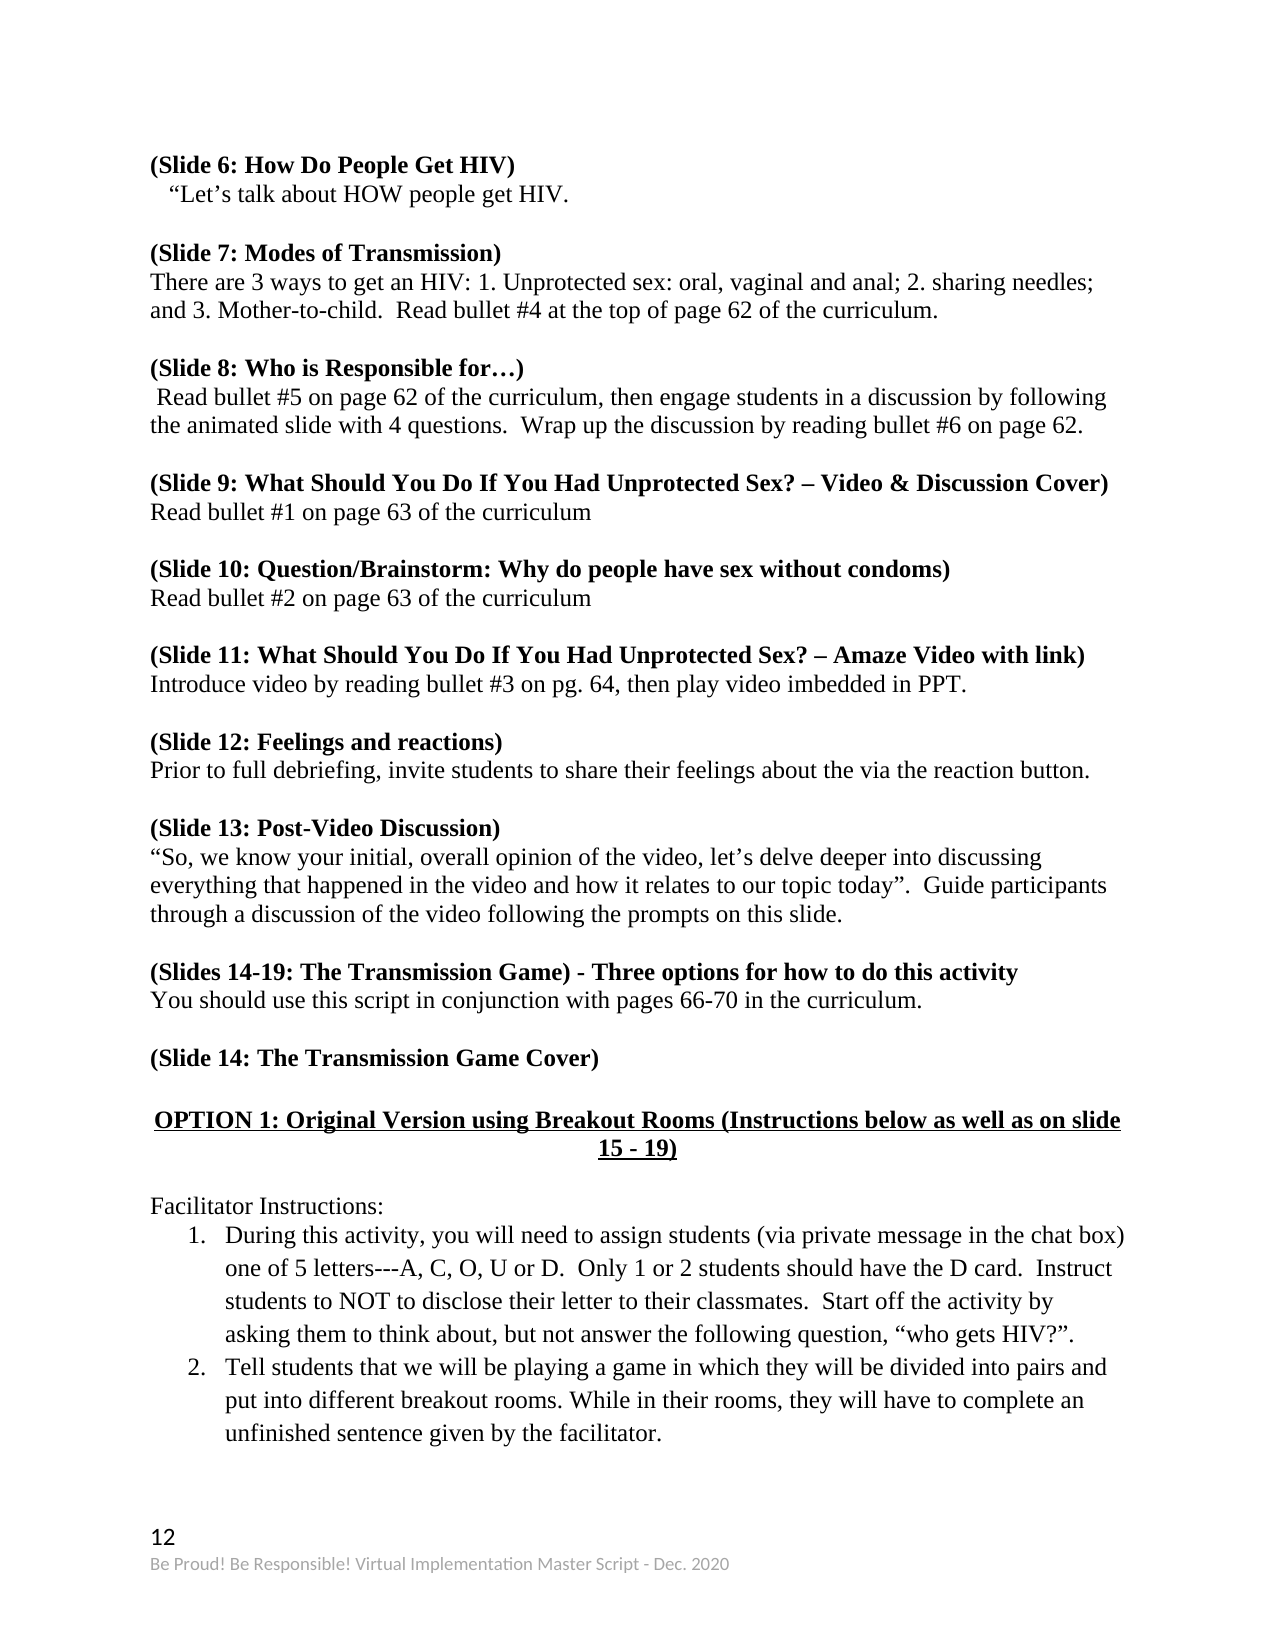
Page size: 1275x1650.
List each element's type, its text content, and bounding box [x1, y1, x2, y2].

text (Slide 6: How Do People Get HIV) [150, 150, 1125, 179]
text (Slide 7: Modes of Transmission) [150, 238, 1125, 267]
text (Slide 10: Question/Brainstorm: Why do people have sex without condoms) [150, 554, 1125, 583]
text (Slides 14-19: The Transmission Game) - Three options for how to do this activity [150, 957, 1125, 986]
text (Slide 14: The Transmission Game Cover) [150, 1043, 1125, 1072]
text Read bullet #2 on page 63 of the curriculum [150, 583, 1125, 612]
text OPTION 1: Original Version using Breakout Rooms (Instructions below as well as on slide 15 - 19) [150, 1105, 1125, 1162]
text You should use this script in conjunction with pages 66-70 in the curriculum. [150, 986, 1125, 1014]
text Prior to full debriefing, invite students to share their feelings about the via the reaction button. [150, 756, 1125, 784]
list Tell students that we will be playing a game in which they will be divided into pairs and put into different breakout rooms. While in their rooms, they will have to complete an unfinished sentence given by the facilitator. [187, 1352, 1125, 1447]
text Introduce video by reading bullet #3 on pg. 64, then play video imbedded in PPT. [150, 669, 1125, 698]
text (Slide 13: Post-Video Discussion) [150, 813, 1125, 842]
text There are 3 ways to get an HIV: 1. Unprotected sex: oral, vaginal and anal; 2. sharing needles; and 3. Mother-to-child. Read bullet #4 at the top of page 62 of the curriculum. [150, 267, 1125, 324]
text (Slide 12: Feelings and reactions) [150, 727, 1125, 756]
text Read bullet #5 on page 62 of the curriculum, then engage students in a discussion by following the animated slide with 4 questions. Wrap up the discussion by reading bullet #6 on page 62. [150, 382, 1125, 439]
text (Slide 8: Who is Responsible for…) [150, 353, 1125, 382]
text (Slide 9: What Should You Do If You Had Unprotected Sex? – Video & Discussion Cover) [150, 468, 1125, 497]
text “So, we know your initial, overall opinion of the video, let’s delve deeper into discussing everything that happened in the video and how it relates to our topic today”. Guide participants through a discussion of the video following the prompts on this slide. [150, 842, 1125, 928]
text Facilitator Instructions: [150, 1191, 1125, 1220]
text Read bullet #1 on page 63 of the curriculum [150, 497, 1125, 526]
list During this activity, you will need to assign students (via private message in the chat box) one of 5 letters---A, C, O, U or D. Only 1 or 2 students should have the D card. Instruct students to NOT to disclose their letter to their classmates. Start off the activity by asking them to think about, but not answer the following question, “who gets HIV?”. [187, 1220, 1125, 1348]
text “Let’s talk about HOW people get HIV. [150, 179, 1125, 207]
text (Slide 11: What Should You Do If You Had Unprotected Sex? – Amaze Video with link) [150, 641, 1125, 669]
